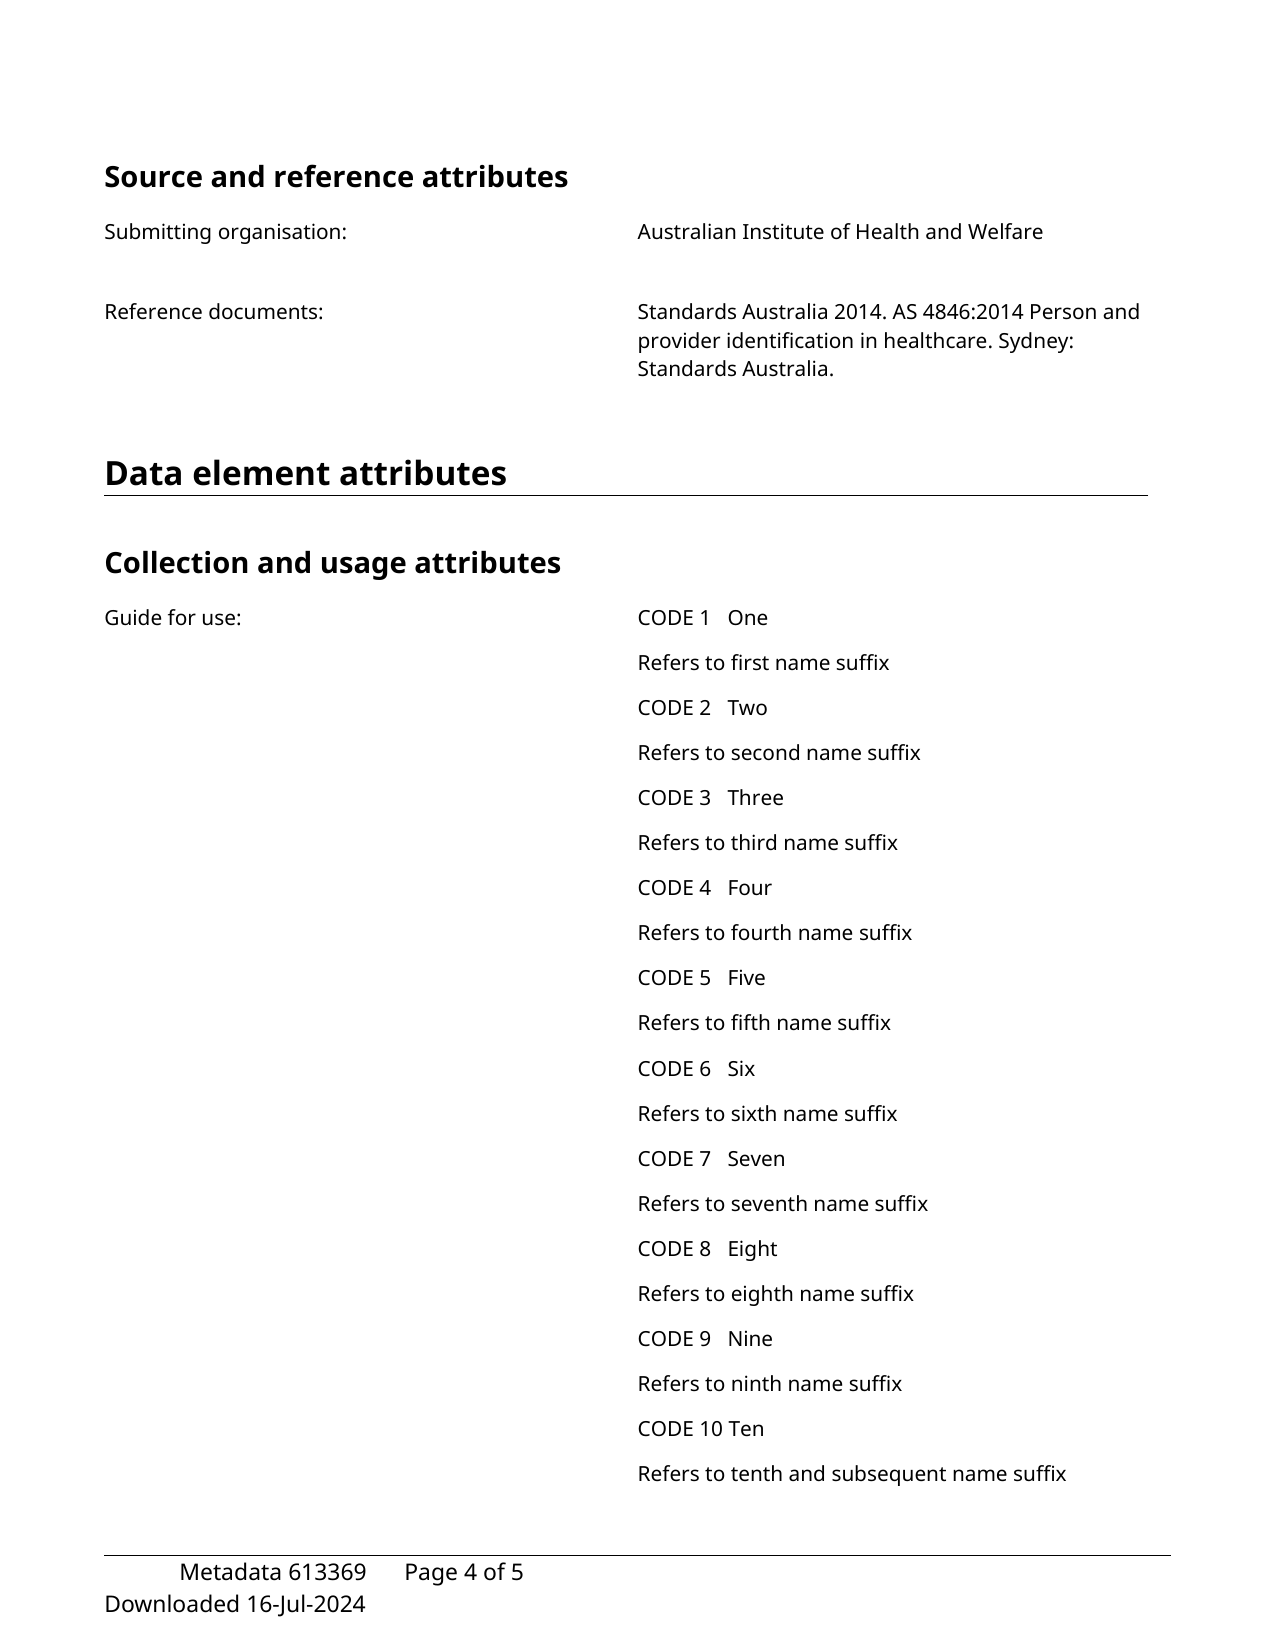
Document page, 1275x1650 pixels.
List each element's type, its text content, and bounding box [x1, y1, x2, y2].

table_cell Standards Australia 2014. AS 4846:2014 Person and provider identification in healthcare. Sydney: Standards Australia. [626, 287, 1159, 393]
table_cell Guide for use: [93, 592, 626, 1498]
table_header Data element attributes [93, 424, 1159, 496]
table_cell Collection and usage attributes [93, 496, 1159, 592]
table_cell CODE 1 One Refers to first name suffix CODE 2 Two Refers to second name suffix CODE 3 Three Refers to third name suffix CODE 4 Four Refers to fourth name suffix CODE 5 Five Refers to fifth name suffix CODE 6 Six Refers to sixth name suffix CODE 7 Seven Refers to seventh name suffix CODE 8 Eight Refers to eighth name suffix CODE 9 Nine Refers to ninth name suffix CODE 10 Ten Refers to tenth and subsequent name suffix [626, 592, 1159, 1498]
table_cell Submitting organisation: [93, 206, 626, 287]
table_header Source and reference attributes [93, 110, 1159, 206]
table_cell Reference documents: [93, 287, 626, 393]
table_cell Australian Institute of Health and Welfare [626, 206, 1159, 287]
